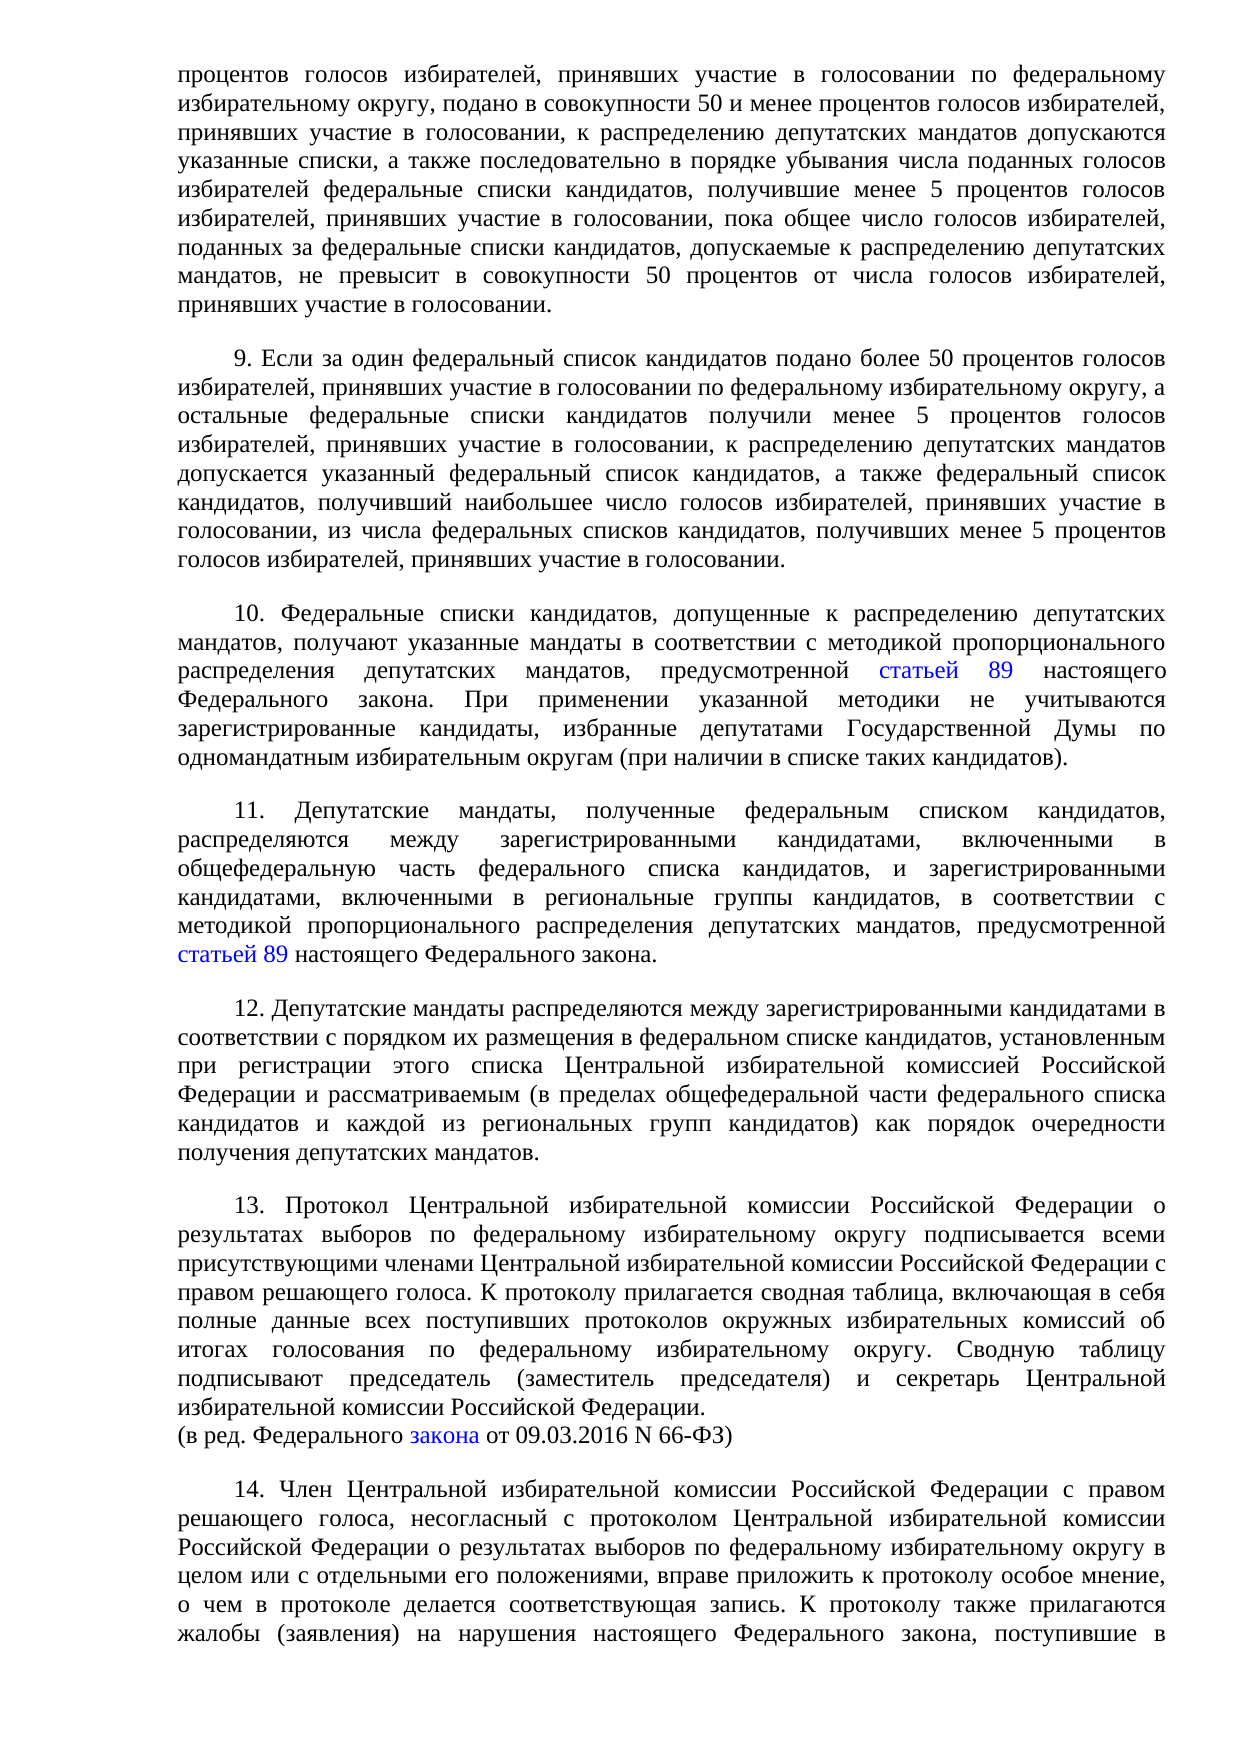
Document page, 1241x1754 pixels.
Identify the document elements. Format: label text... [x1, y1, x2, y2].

text 13. Протокол Центральной избирательной комиссии Российской Федерации о результатах выборов по федеральному избирательному округу подписывается всеми присутствующими членами Центральной избирательной комиссии Российской Федерации с правом решающего голоса. К протоколу прилагается сводная таблица, включающая в себя полные данные всех поступивших протоколов окружных избирательных комиссий об итогах голосования по федеральному избирательному округу. Сводную таблицу подписывают председатель (заместитель председателя) и секретарь Центральной избирательной комиссии Российской Федерации. [177, 1190, 1167, 1420]
text 10. Федеральные списки кандидатов, допущенные к распределению депутатских мандатов, получают указанные мандаты в соответствии с методикой пропорционального распределения депутатских мандатов, предусмотренной статьей 89 настоящего Федерального закона. При применении указанной методики не учитываются зарегистрированные кандидаты, избранные депутатами Государственной Думы по одномандатным избирательным округам (при наличии в списке таких кандидатов). [177, 598, 1167, 770]
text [177, 1474, 1167, 1647]
text 9. Если за один федеральный список кандидатов подано более 50 процентов голосов избирателей, принявших участие в голосовании по федеральному избирательному округу, а остальные федеральные списки кандидатов получили менее 5 процентов голосов избирателей, принявших участие в голосовании, к распределению депутатских мандатов допускается указанный федеральный список кандидатов, а также федеральный список кандидатов, получивший наибольшее число голосов избирателей, принявших участие в голосовании, из числа федеральных списков кандидатов, получивших менее 5 процентов голосов избирателей, принявших участие в голосовании. [177, 343, 1167, 573]
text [177, 59, 1167, 318]
text 12. Депутатские мандаты распределяются между зарегистрированными кандидатами в соответствии с порядком их размещения в федеральном списке кандидатов, установленным при регистрации этого списка Центральной избирательной комиссией Российской Федерации и рассматриваемым (в пределах общефедеральной части федерального списка кандидатов и каждой из региональных групп кандидатов) как порядок очередности получения депутатских мандатов. [177, 993, 1167, 1165]
text (в ред. Федерального закона от 09.03.2016 N 66-ФЗ) [177, 1420, 1167, 1449]
text 11. Депутатские мандаты, полученные федеральным списком кандидатов, распределяются между зарегистрированными кандидатами, включенными в общефедеральную часть федерального списка кандидатов, и зарегистрированными кандидатами, включенными в региональные группы кандидатов, в соответствии с методикой пропорционального распределения депутатских мандатов, предусмотренной статьей 89 настоящего Федерального закона. [177, 795, 1167, 968]
